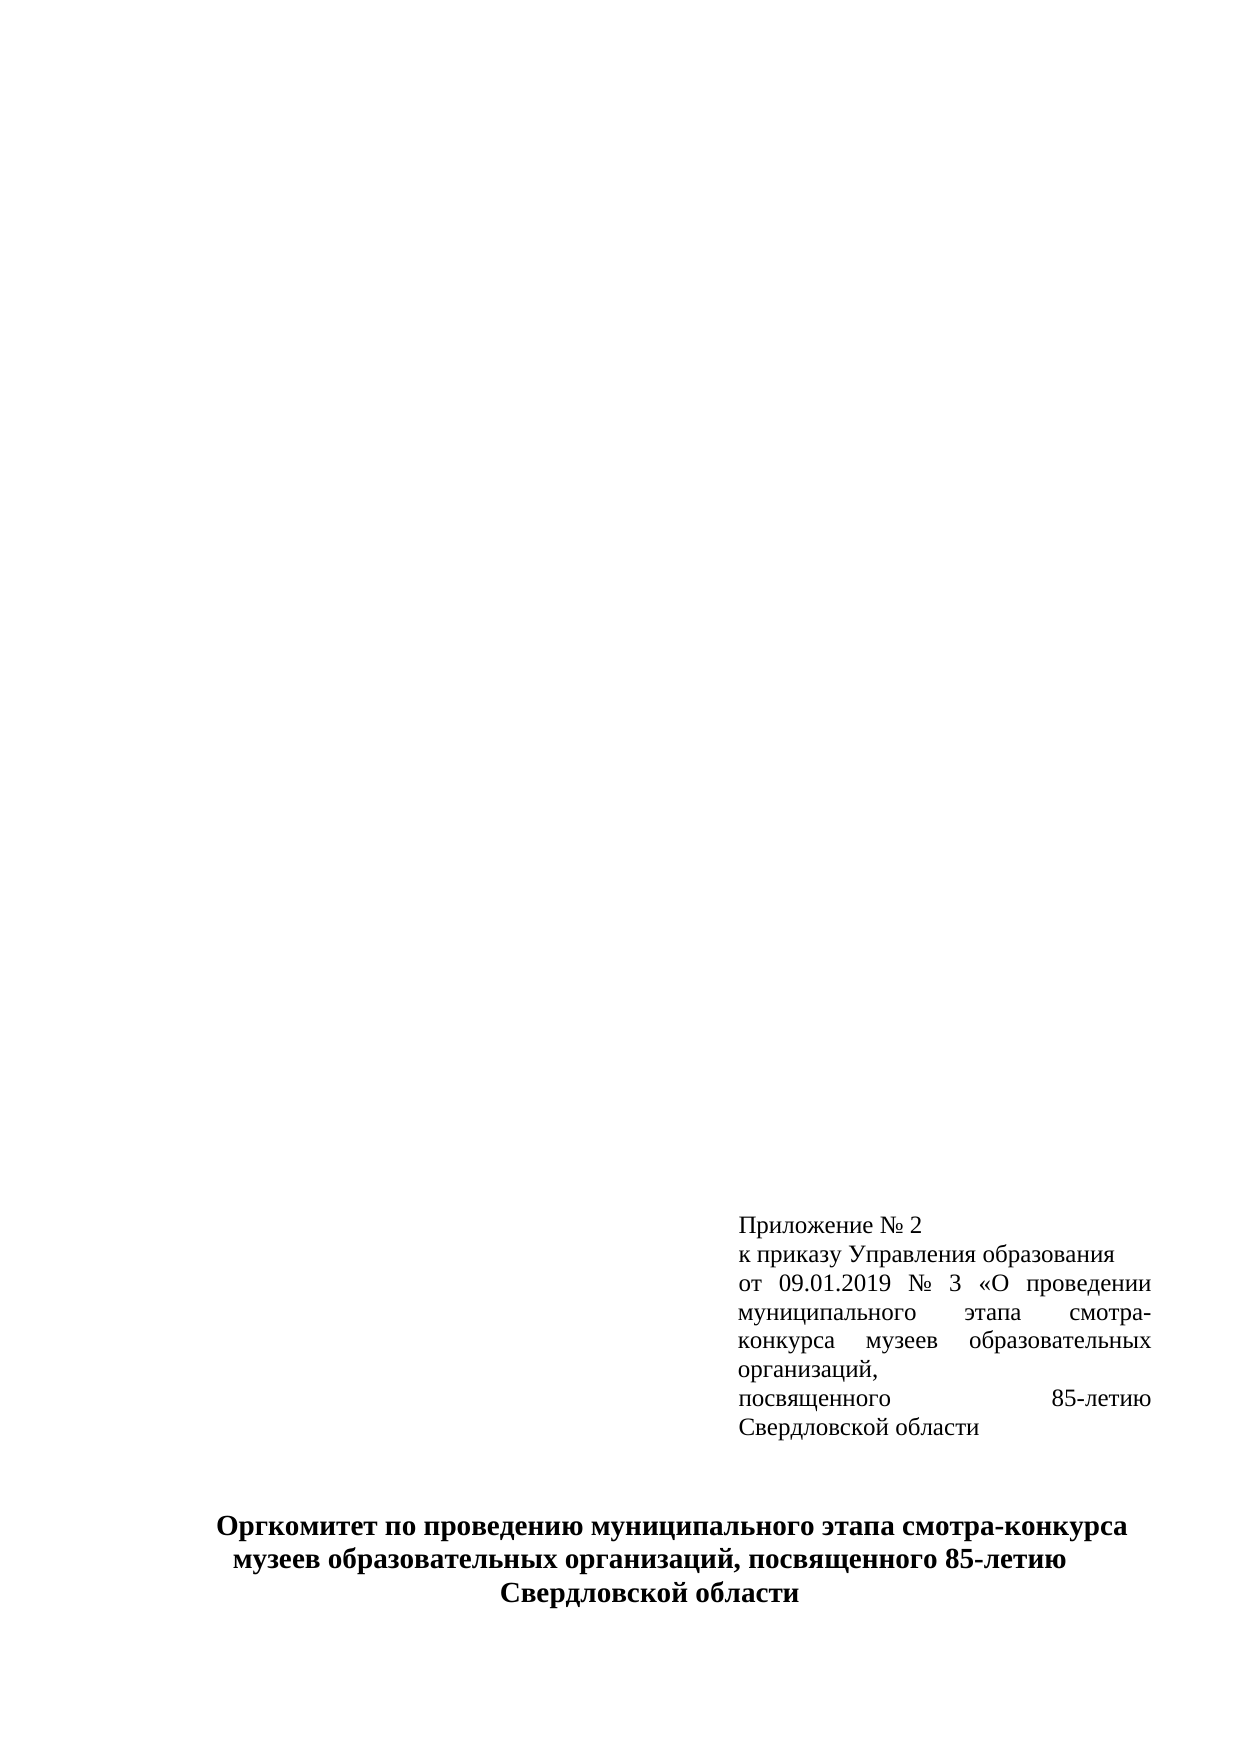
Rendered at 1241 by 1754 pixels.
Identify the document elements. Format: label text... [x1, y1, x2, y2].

text Приложение № 2 [148, 1211, 1152, 1239]
text Оргкомитет по проведению муниципального этапа смотра-конкурса музеев образовательных организаций, посвященного 85-летию Свердловской области [148, 1508, 1152, 1608]
text к приказу Управления образования [738, 1239, 1152, 1268]
text от 09.01.2019 № 3 «О проведении муниципального этапа смотра-конкурса музеев образовательных организаций, [738, 1268, 1152, 1383]
text посвященного 85-летию Свердловской области [738, 1383, 1152, 1441]
